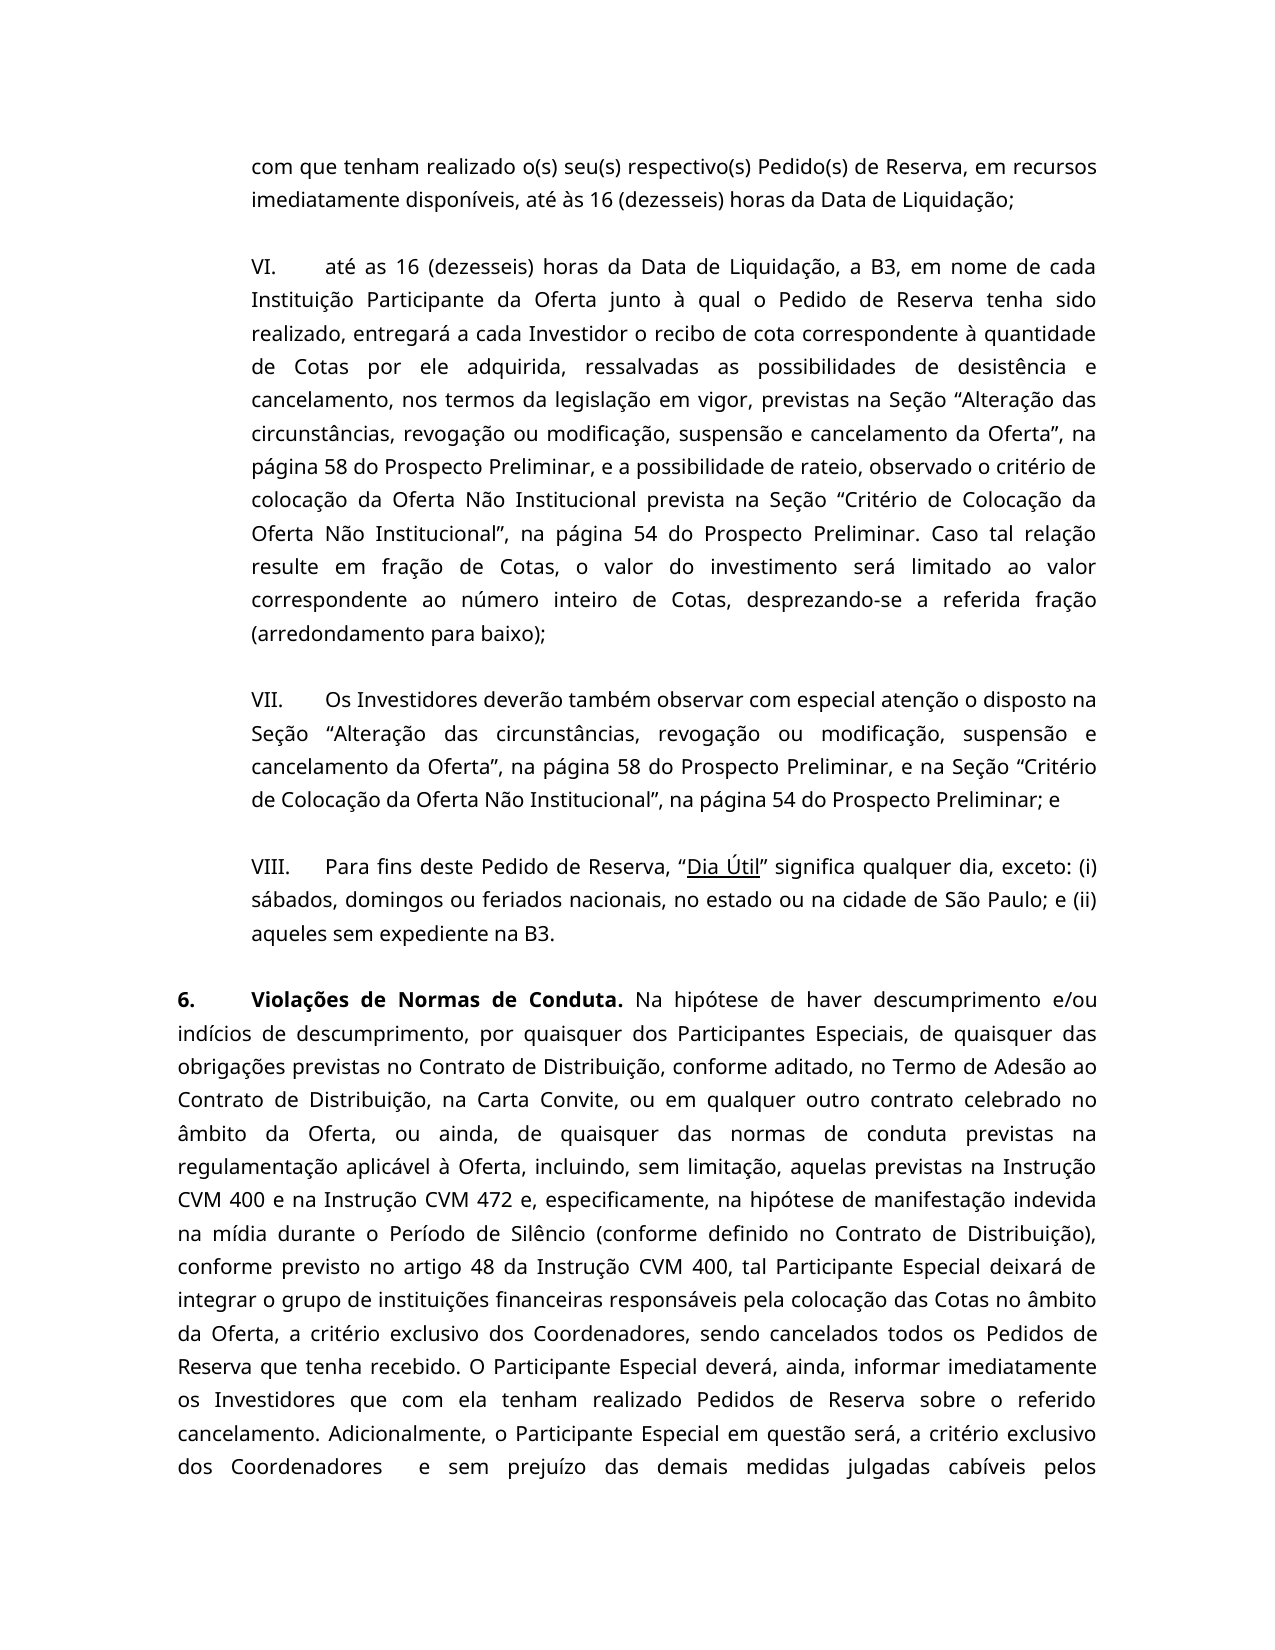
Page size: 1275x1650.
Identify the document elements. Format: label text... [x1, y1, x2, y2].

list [251, 148, 1098, 214]
list Os Investidores deverão também observar com especial atenção o disposto na Seção “Alteração das circunstâncias, revogação ou modificação, suspensão e cancelamento da Oferta”, na página 58 do Prospecto Preliminar, e na Seção “Critério de Colocação da Oferta Não Institucional”, na página 54 do Prospecto Preliminar; e [251, 681, 1098, 814]
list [177, 981, 1098, 1481]
list Para fins deste Pedido de Reserva, “Dia Útil” significa qualquer dia, exceto: (i) sábados, domingos ou feriados nacionais, no estado ou na cidade de São Paulo; e (ii) aqueles sem expediente na B3. [251, 848, 1098, 948]
list até as 16 (dezesseis) horas da Data de Liquidação, a B3, em nome de cada Instituição Participante da Oferta junto à qual o Pedido de Reserva tenha sido realizado, entregará a cada Investidor o recibo de cota correspondente à quantidade de Cotas por ele adquirida, ressalvadas as possibilidades de desistência e cancelamento, nos termos da legislação em vigor, previstas na Seção “Alteração das circunstâncias, revogação ou modificação, suspensão e cancelamento da Oferta”, na página 58 do Prospecto Preliminar, e a possibilidade de rateio, observado o critério de colocação da Oferta Não Institucional prevista na Seção “Critério de Colocação da Oferta Não Institucional”, na página 54 do Prospecto Preliminar. Caso tal relação resulte em fração de Cotas, o valor do investimento será limitado ao valor correspondente ao número inteiro de Cotas, desprezando-se a referida fração (arredondamento para baixo); [251, 248, 1098, 648]
